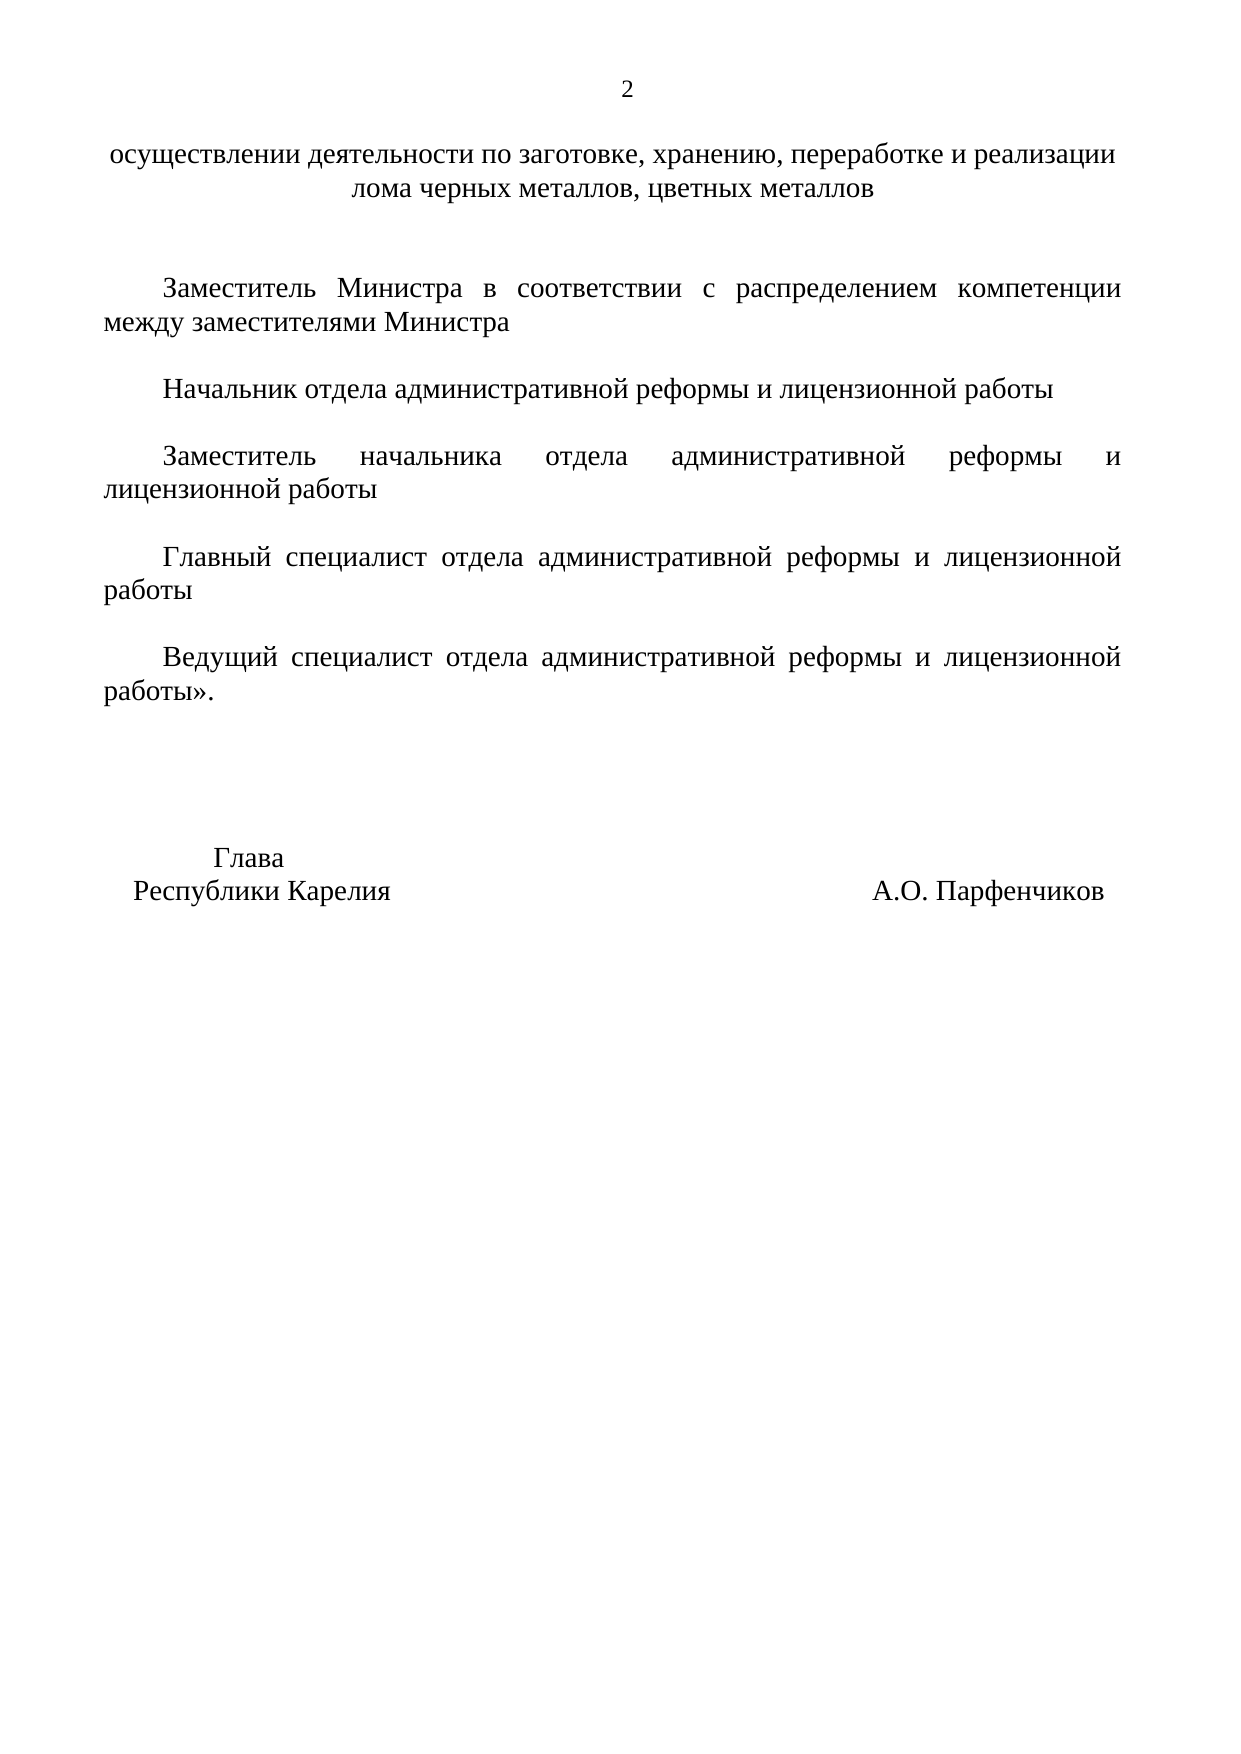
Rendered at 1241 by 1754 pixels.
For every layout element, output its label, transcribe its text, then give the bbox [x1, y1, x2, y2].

text Главный специалист отдела административной реформы и лицензионной работы [103, 539, 1122, 606]
text Заместитель Министра в соответствии с распределением компетенции между заместителями Министра [103, 270, 1122, 337]
text Начальник отдела административной реформы и лицензионной работы [103, 371, 1122, 404]
text Глава [133, 841, 1152, 874]
text Заместитель начальника отдела административной реформы и лицензионной работы [103, 438, 1122, 505]
text Республики Карелия А.О. Парфенчиков [133, 874, 1152, 908]
text Ведущий специалист отдела административной реформы и лицензионной работы». [103, 639, 1122, 706]
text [103, 136, 1122, 203]
